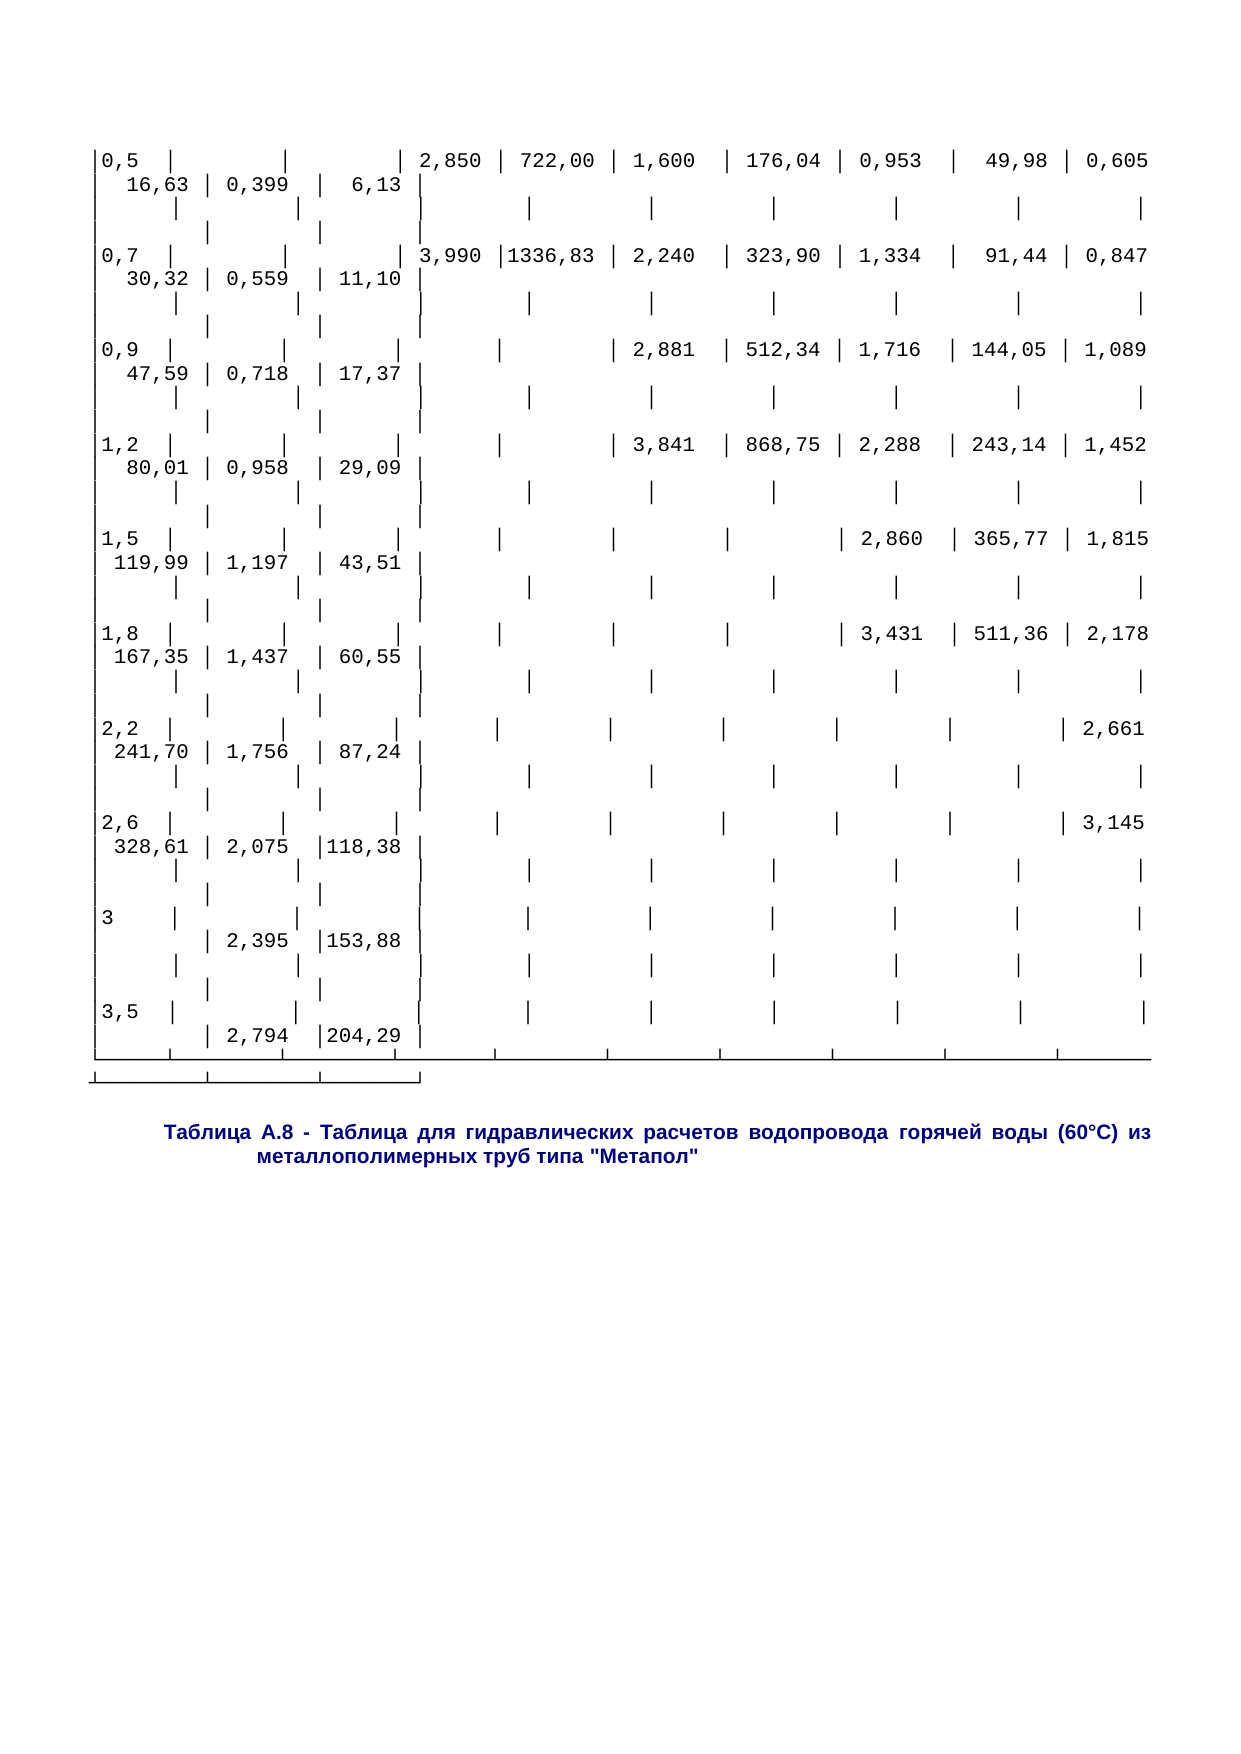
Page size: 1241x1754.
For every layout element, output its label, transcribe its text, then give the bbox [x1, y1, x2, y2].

text │2,2 │ │ │ │ │ │ │ │ │ 2,661 │ 241,70 │ 1,756 │ 87,24 │ [88, 717, 1152, 765]
text │ │ │ │ │ │ │ │ │ │ │ │ │ │ [88, 481, 1152, 528]
text │0,9 │ │ │ │ │ 2,881 │ 512,34 │ 1,716 │ 144,05 │ 1,089 │ 47,59 │ 0,718 │ 17,37 │ [88, 339, 1152, 386]
text Таблица А.8 - Таблица для гидравлических расчетов водопровода горячей воды (60°С) из металлополимерных труб типа "Метапол" [163, 1119, 1152, 1167]
text │ │ │ │ │ │ │ │ │ │ │ │ │ │ [88, 292, 1152, 339]
text │ │ │ │ │ │ │ │ │ │ │ │ │ │ [88, 576, 1152, 623]
text │ │ │ │ │ │ │ │ │ │ │ │ │ │ [88, 954, 1152, 1001]
text └─────┴────────┴────────┴───────┴────────┴────────┴────────┴────────┴────────┴───────┴────────┴────────┴───────┘ [88, 1048, 1152, 1096]
text │3,5 │ │ │ │ │ │ │ │ │ │ │ 2,794 │204,29 │ [88, 1001, 1152, 1048]
text │1,5 │ │ │ │ │ │ │ 2,860 │ 365,77 │ 1,815 │ 119,99 │ 1,197 │ 43,51 │ [88, 528, 1152, 576]
text │1,2 │ │ │ │ │ 3,841 │ 868,75 │ 2,288 │ 243,14 │ 1,452 │ 80,01 │ 0,958 │ 29,09 │ [88, 434, 1152, 481]
text │ │ │ │ │ │ │ │ │ │ │ │ │ │ [88, 859, 1152, 907]
text │3 │ │ │ │ │ │ │ │ │ │ │ 2,395 │153,88 │ [88, 907, 1152, 954]
text │0,7 │ │ │ 3,990 │1336,83 │ 2,240 │ 323,90 │ 1,334 │ 91,44 │ 0,847 │ 30,32 │ 0,559 │ 11,10 │ [88, 244, 1152, 292]
text │ │ │ │ │ │ │ │ │ │ │ │ │ │ [88, 386, 1152, 434]
text │ │ │ │ │ │ │ │ │ │ │ │ │ │ [88, 765, 1152, 812]
text │2,6 │ │ │ │ │ │ │ │ │ 3,145 │ 328,61 │ 2,075 │118,38 │ [88, 812, 1152, 859]
text │ │ │ │ │ │ │ │ │ │ │ │ │ │ [88, 670, 1152, 717]
text │1,8 │ │ │ │ │ │ │ 3,431 │ 511,36 │ 2,178 │ 167,35 │ 1,437 │ 60,55 │ [88, 623, 1152, 670]
text │ │ │ │ │ │ │ │ │ │ │ │ │ │ [88, 197, 1152, 244]
text │0,5 │ │ │ 2,850 │ 722,00 │ 1,600 │ 176,04 │ 0,953 │ 49,98 │ 0,605 │ 16,63 │ 0,399 │ 6,13 │ [88, 150, 1152, 197]
